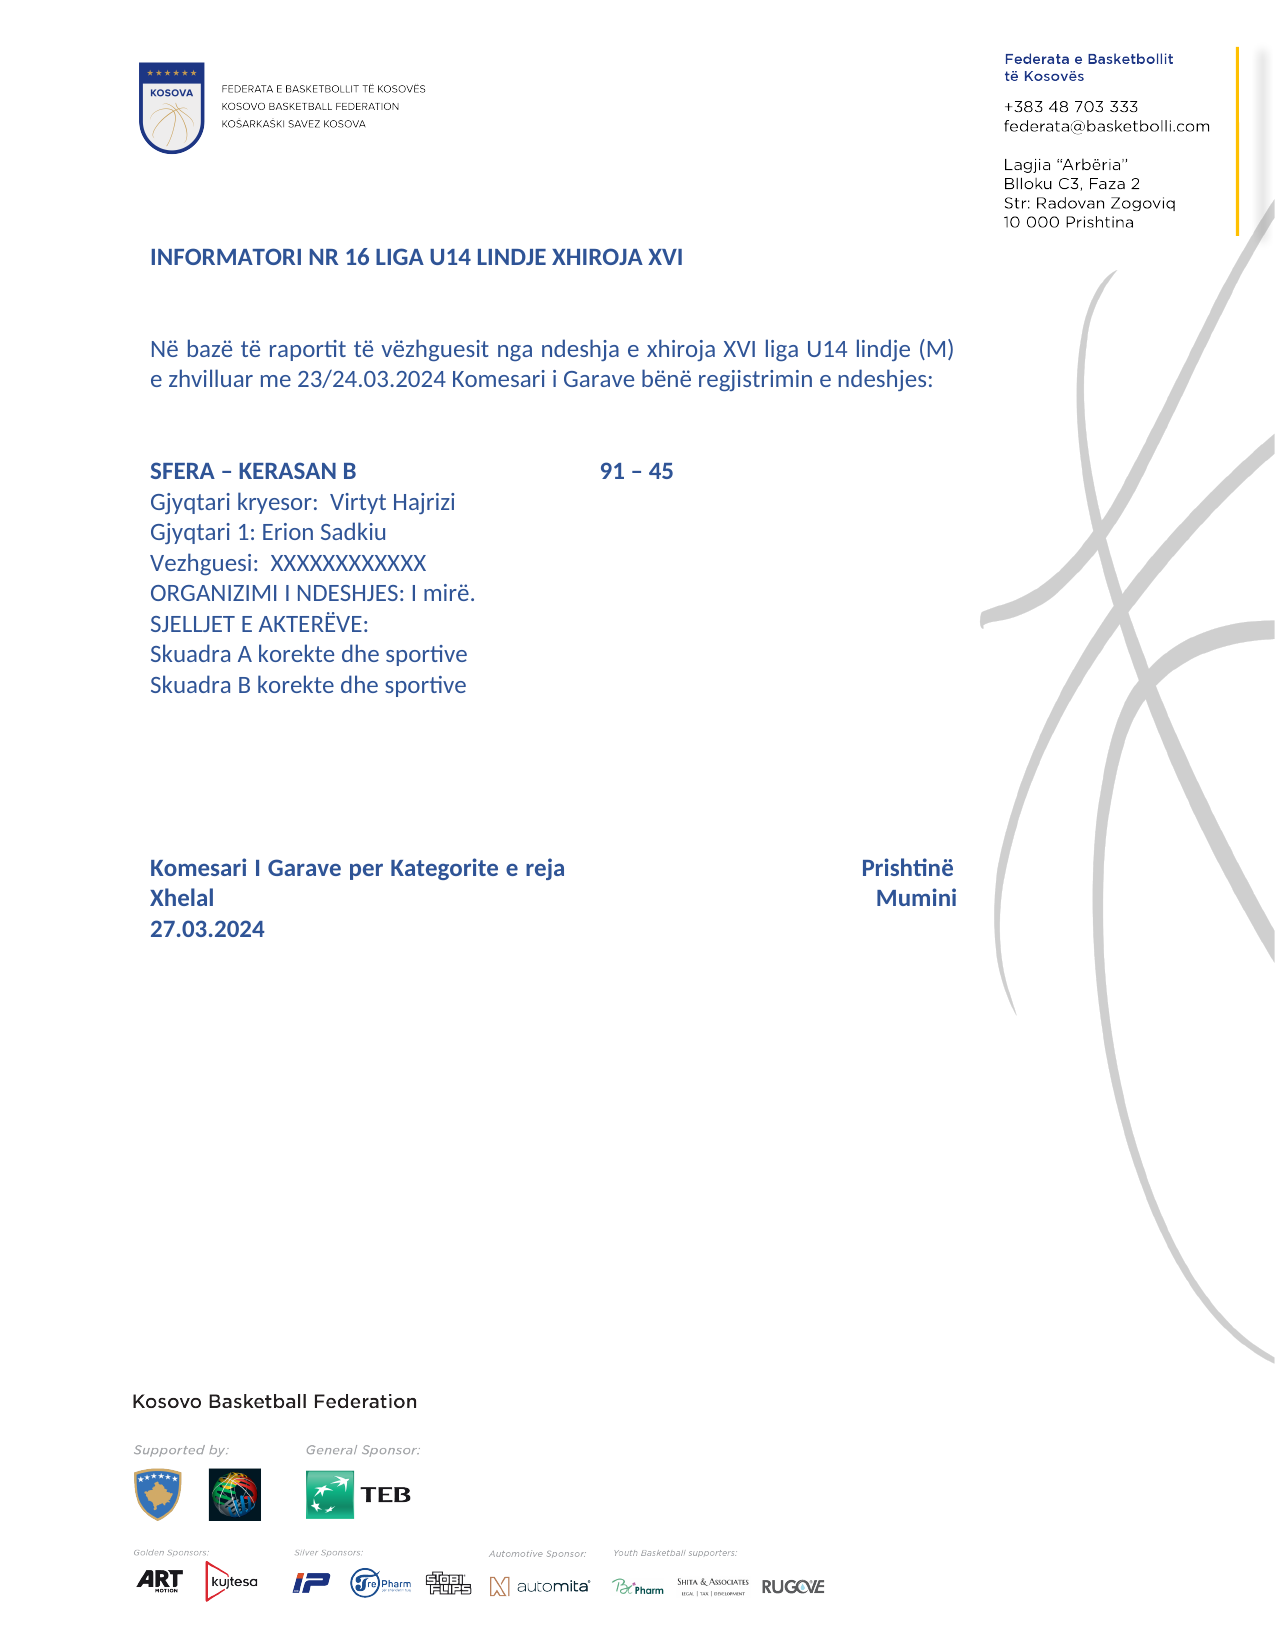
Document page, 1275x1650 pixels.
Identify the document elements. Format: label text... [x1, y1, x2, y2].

picture [96, 0, 459, 227]
text Gjyqtari 1: Erion Sadkiu [150, 516, 976, 547]
text Gjyqtari kryesor: Virtyt Hajrizi [150, 486, 976, 516]
picture [976, 28, 1275, 1377]
text Vezhguesi: XXXXXXXXXXXX [150, 547, 976, 577]
text SFERA – KERASAN B 91 – 45 [150, 455, 976, 486]
picture [28, 1339, 938, 1650]
text ORGANIZIMI I NDESHJES: I mirë. [150, 577, 976, 608]
text INFORMATORI NR 16 LIGA U14 LINDJE XHIROJA XVI [150, 242, 976, 272]
text Skuadra B korekte dhe sportive [150, 669, 976, 699]
text Në bazë të raportit të vëzhguesit nga ndeshja e xhiroja XVI liga U14 lindje (M) e zhvilluar me 23/24.03.2024 Komesari i Garave bënë regjistrimin e ndeshjes: [150, 333, 976, 394]
text Skuadra A korekte dhe sportive [150, 638, 976, 669]
text SJELLJET E AKTERËVE: [150, 608, 976, 638]
text Komesari I Garave per Kategorite e reja Prishtinë Xhelal Mumini 27.03.2024 [150, 852, 976, 943]
